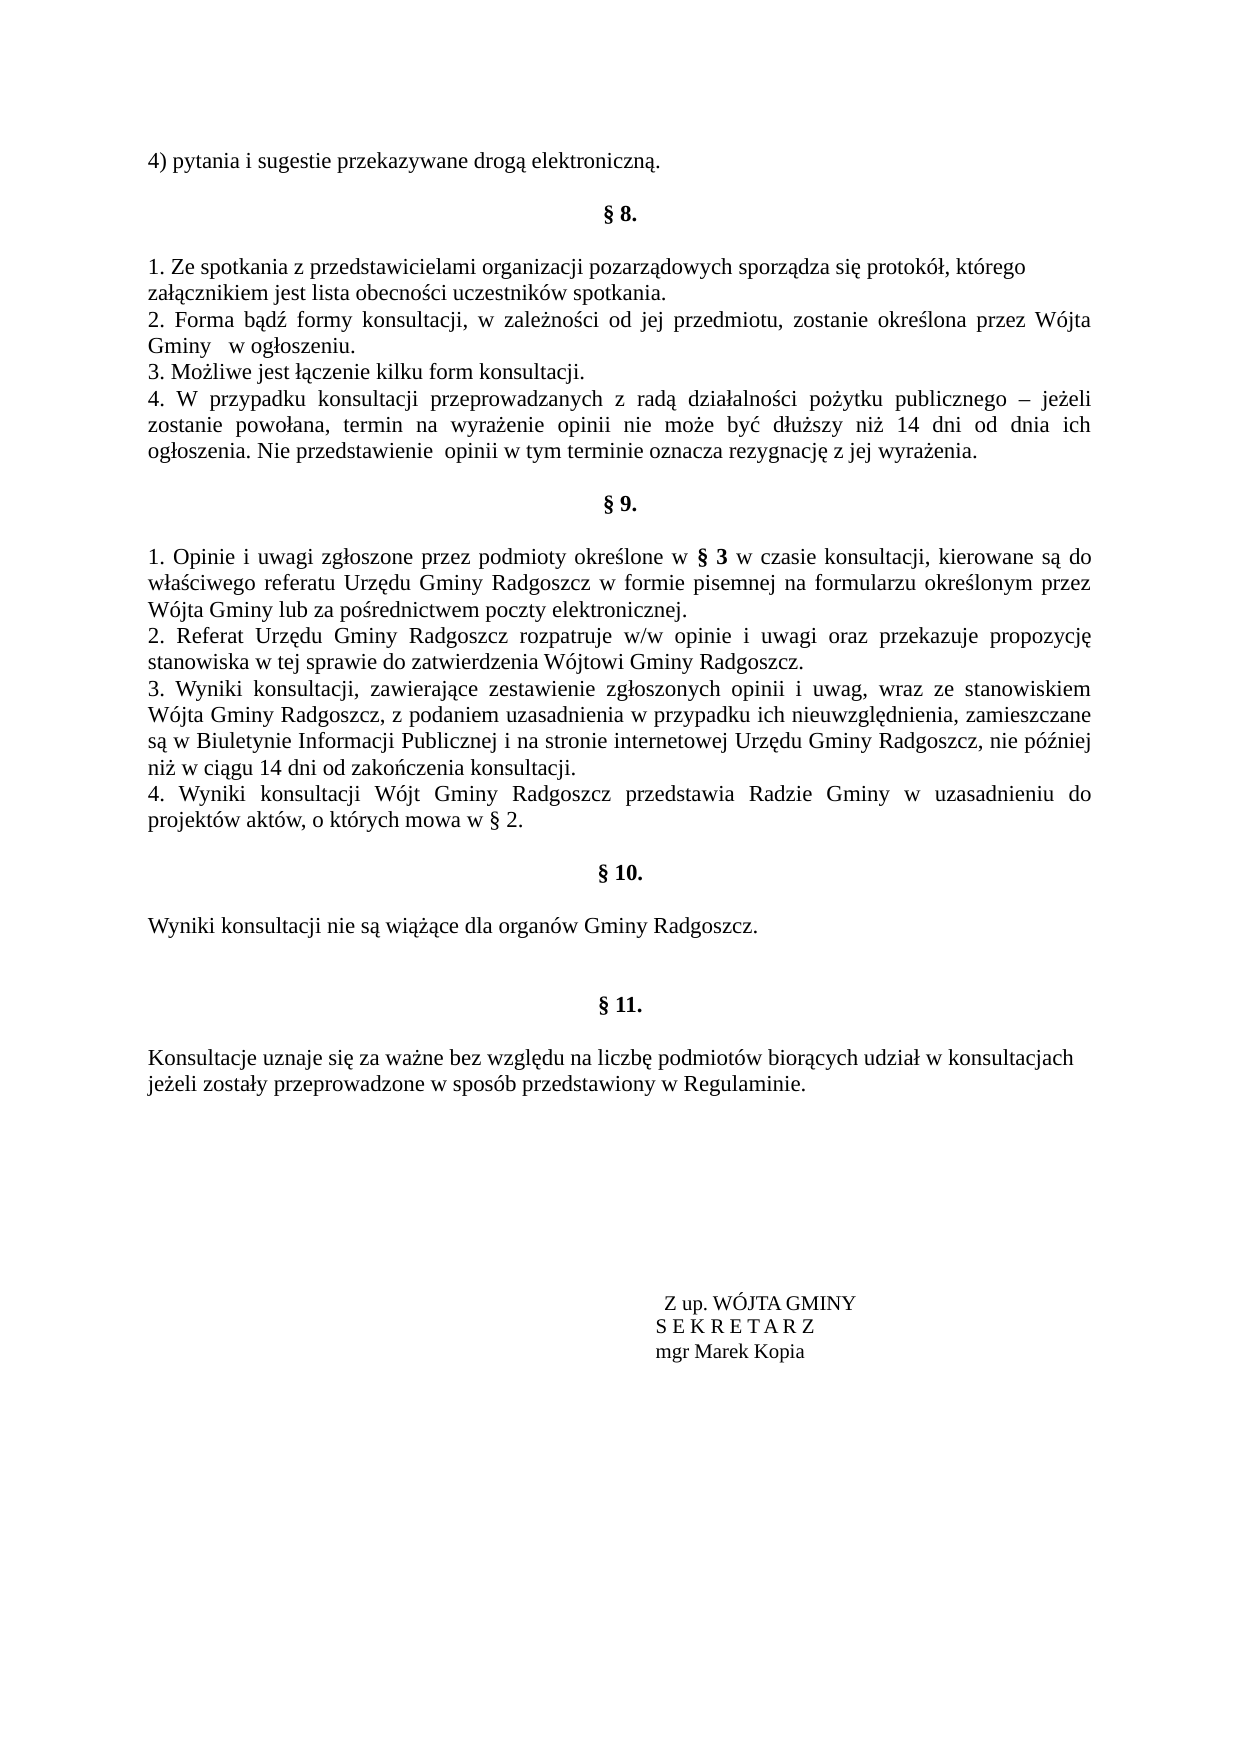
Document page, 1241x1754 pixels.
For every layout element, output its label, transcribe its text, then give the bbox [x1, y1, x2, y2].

text § 10. [148, 859, 1093, 886]
text 4. W przypadku konsultacji przeprowadzanych z radą działalności pożytku publicznego – jeżeli zostanie powołana, termin na wyrażenie opinii nie może być dłuższy niż 14 dni od dnia ich ogłoszenia. Nie przedstawienie opinii w tym terminie oznacza rezygnację z jej wyrażenia. [148, 385, 1093, 464]
text 3. Wyniki konsultacji, zawierające zestawienie zgłoszonych opinii i uwag, wraz ze stanowiskiem Wójta Gminy Radgoszcz, z podaniem uzasadnienia w przypadku ich nieuwzględnienia, zamieszczane są w Biuletynie Informacji Publicznej i na stronie internetowej Urzędu Gminy Radgoszcz, nie później niż w ciągu 14 dni od zakończenia konsultacji. [148, 675, 1093, 780]
text 2. Forma bądź formy konsultacji, w zależności od jej przedmiotu, zostanie określona przez Wójta Gminy w ogłoszeniu. [148, 306, 1093, 358]
text § 9. [148, 490, 1093, 517]
text załącznikiem jest lista obecności uczestników spotkania. [148, 279, 1093, 306]
text § 11. [148, 991, 1093, 1017]
text 1. Opinie i uwagi zgłoszone przez podmioty określone w § 3 w czasie konsultacji, kierowane są do właściwego referatu Urzędu Gminy Radgoszcz w formie pisemnej na formularzu określonym przez Wójta Gminy lub za pośrednictwem poczty elektronicznej. [148, 543, 1093, 622]
text Z up. WÓJTA GMINY [664, 1262, 1093, 1314]
text jeżeli zostały przeprowadzone w sposób przedstawiony w Regulaminie. [148, 1070, 1093, 1096]
text mgr Marek Kopia [369, 1338, 1093, 1363]
text 1. Ze spotkania z przedstawicielami organizacji pozarządowych sporządza się protokół, którego [148, 253, 1093, 279]
text 3. Możliwe jest łączenie kilku form konsultacji. [148, 358, 1093, 385]
text 4) pytania i sugestie przekazywane drogą elektroniczną. [148, 148, 1093, 174]
text Konsultacje uznaje się za ważne bez względu na liczbę podmiotów biorących udział w konsultacjach [148, 1044, 1093, 1070]
text Wyniki konsultacji nie są wiążące dla organów Gminy Radgoszcz. [148, 912, 1093, 938]
text S E K R E T A R Z [369, 1314, 1093, 1338]
text § 8. [148, 200, 1093, 227]
text 2. Referat Urzędu Gminy Radgoszcz rozpatruje w/w opinie i uwagi oraz przekazuje propozycję stanowiska w tej sprawie do zatwierdzenia Wójtowi Gminy Radgoszcz. [148, 622, 1093, 675]
text 4. Wyniki konsultacji Wójt Gminy Radgoszcz przedstawia Radzie Gminy w uzasadnieniu do projektów aktów, o których mowa w § 2. [148, 780, 1093, 833]
